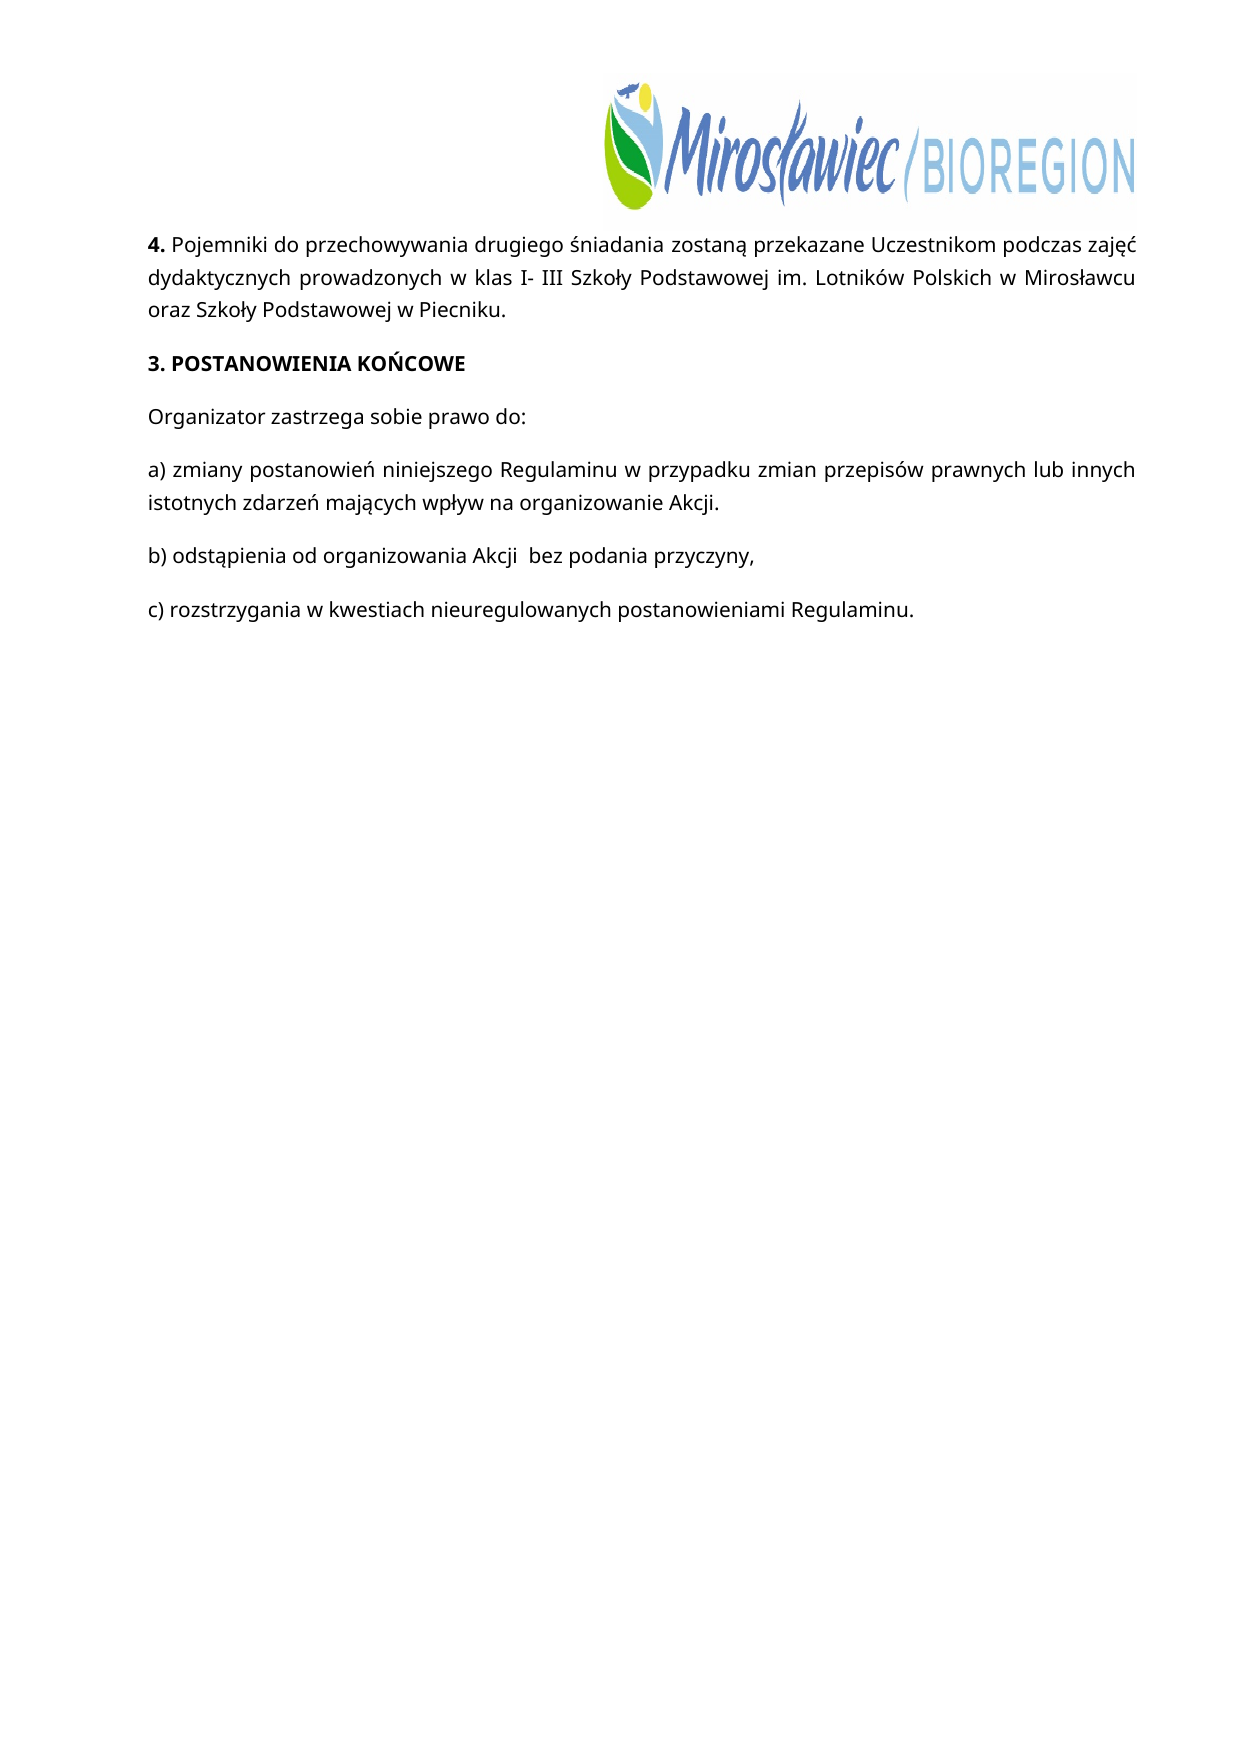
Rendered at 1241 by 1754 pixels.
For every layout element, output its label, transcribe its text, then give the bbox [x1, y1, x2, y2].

text Organizator zastrzega sobie prawo do: [148, 402, 1137, 431]
text c) rozstrzygania w kwestiach nieuregulowanych postanowieniami Regulaminu. [148, 595, 1137, 623]
text a) zmiany postanowień niniejszego Regulaminu w przypadku zmian przepisów prawnych lub innych istotnych zdarzeń mających wpływ na organizowanie Akcji. [148, 456, 1137, 517]
text 3. POSTANOWIENIA KOŃCOWE [148, 349, 1137, 377]
text 4. Pojemniki do przechowywania drugiego śniadania zostaną przekazane Uczestnikom podczas zajęć dydaktycznych prowadzonych w klas I- III Szkoły Podstawowej im. Lotników Polskich w Mirosławcu oraz Szkoły Podstawowej w Piecniku. [148, 230, 1137, 324]
text b) odstąpienia od organizowania Akcji bez podania przyczyny, [148, 542, 1137, 570]
picture [602, 73, 1138, 231]
